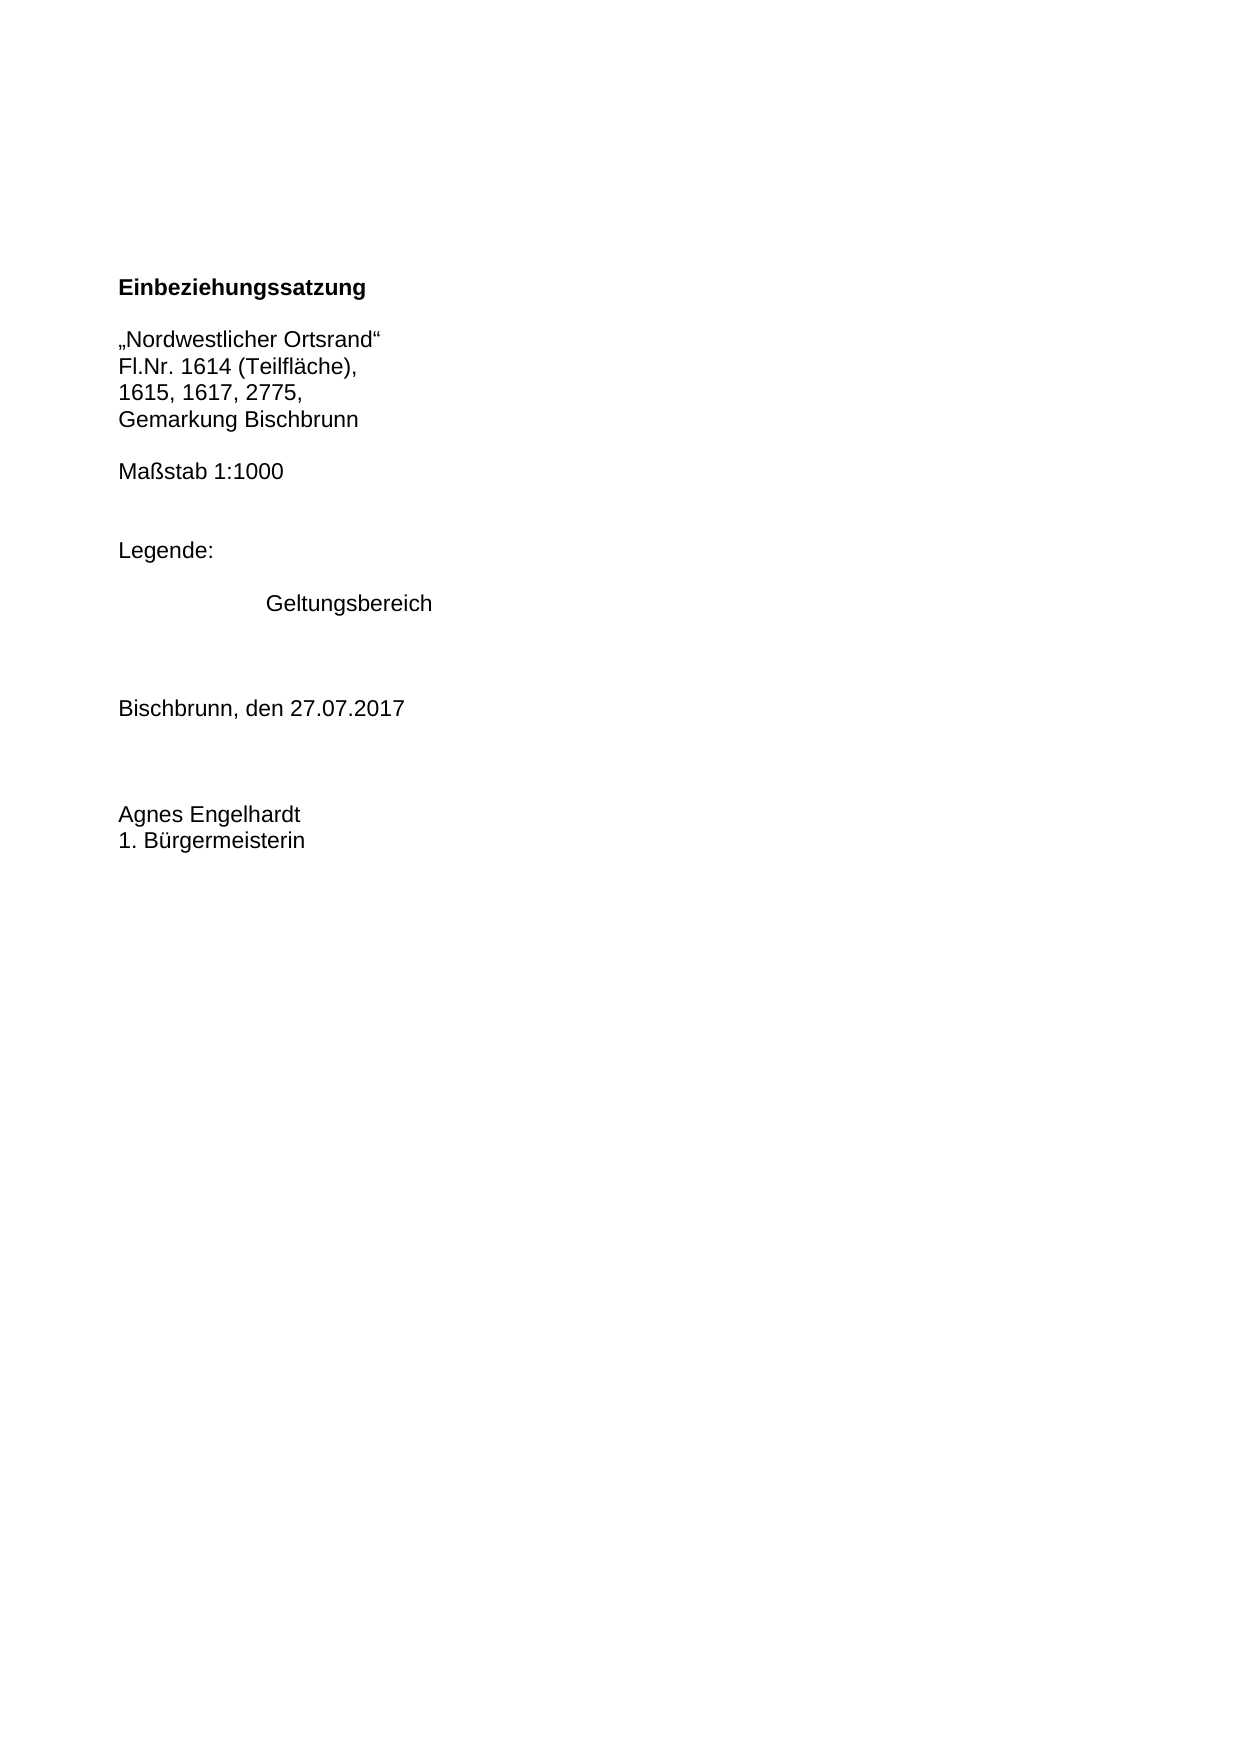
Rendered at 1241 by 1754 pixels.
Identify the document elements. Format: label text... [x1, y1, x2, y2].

text Bischbrunn, den 27.07.2017 [118, 695, 1137, 722]
text Fl.Nr. 1614 (Teilfläche), [118, 353, 1137, 379]
text Geltungsbereich [118, 590, 1137, 616]
text Gemarkung Bischbrunn [118, 406, 1137, 432]
text Agnes Engelhardt [118, 801, 1137, 827]
text 1615, 1617, 2775, [118, 379, 1137, 406]
text „Nordwestlicher Ortsrand“ [118, 326, 1137, 353]
text Maßstab 1:1000 [118, 458, 1137, 484]
text Einbeziehungssatzung [118, 274, 1137, 300]
text Legende: [118, 537, 1137, 564]
text 1. Bürgermeisterin [118, 827, 1137, 853]
